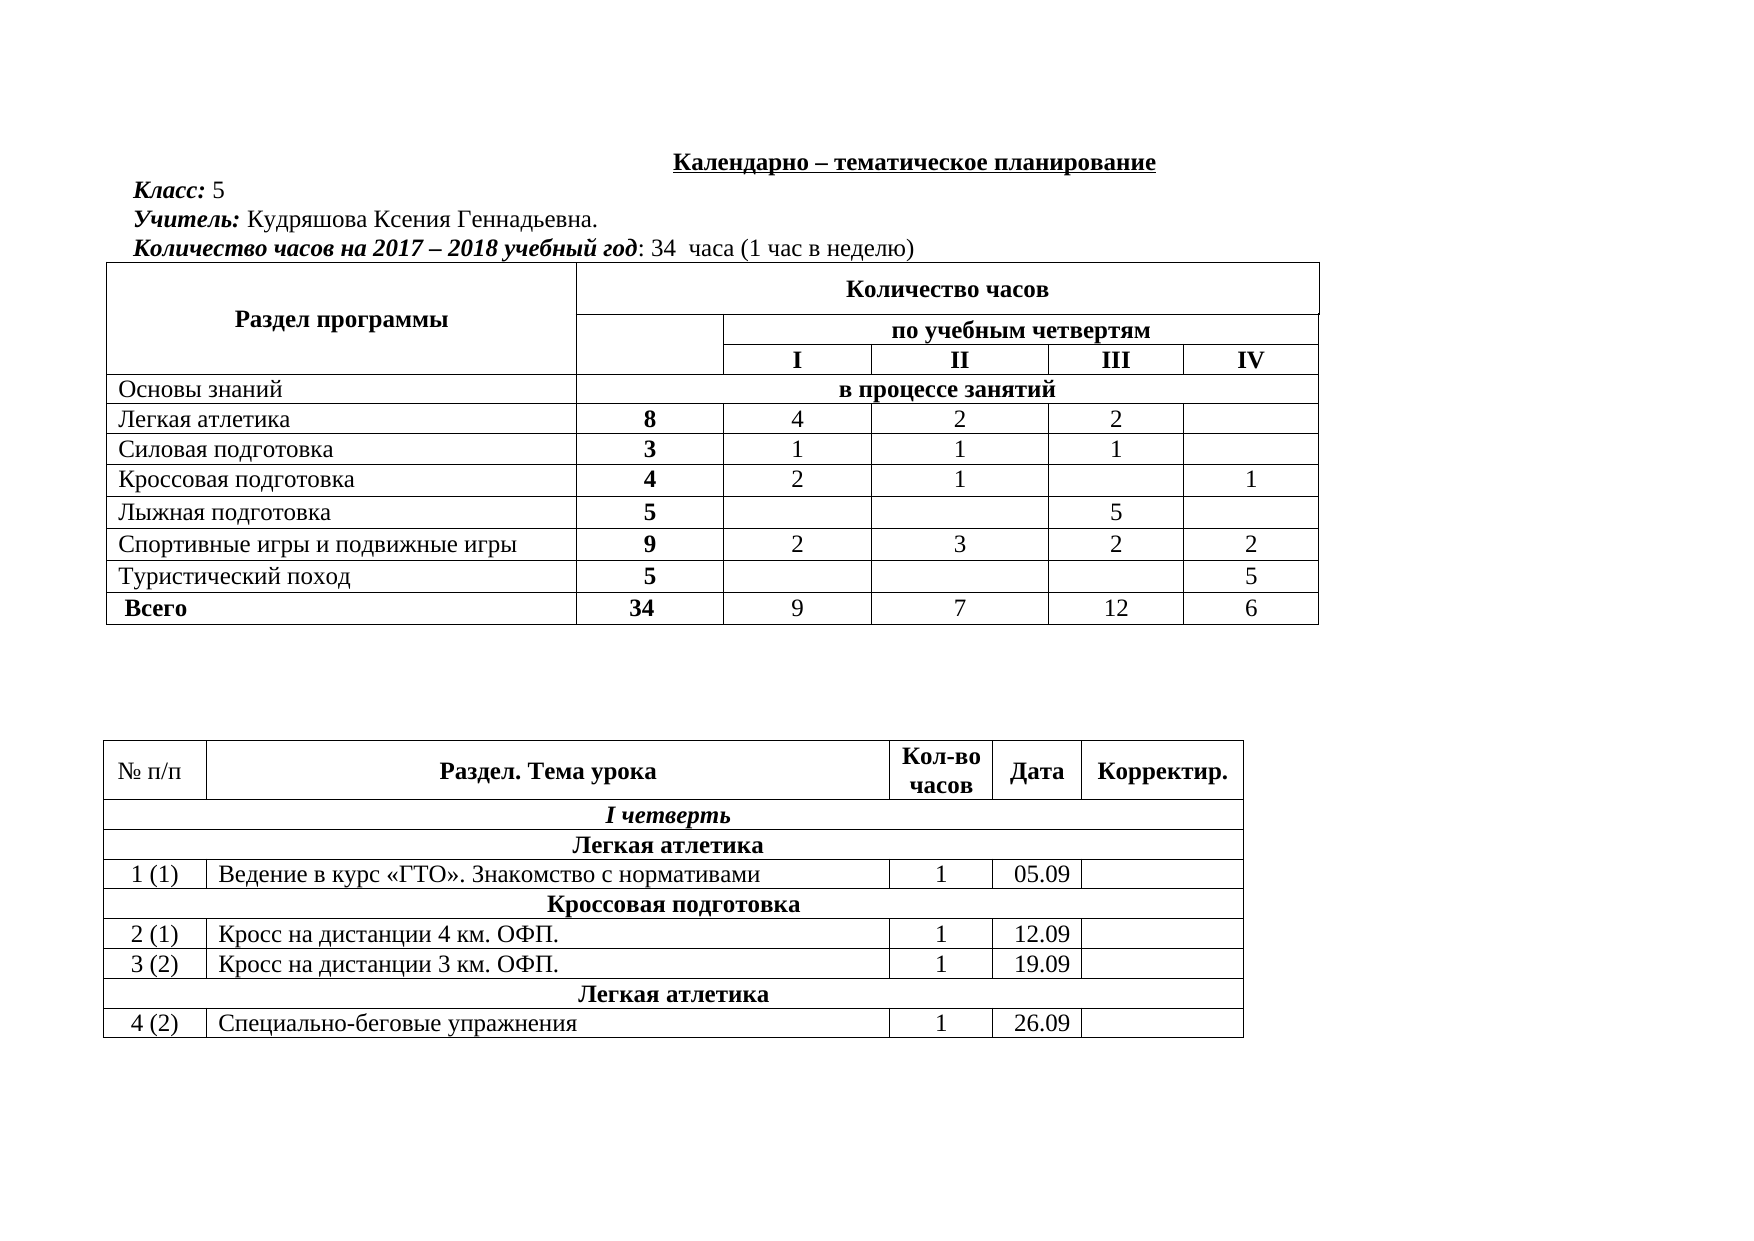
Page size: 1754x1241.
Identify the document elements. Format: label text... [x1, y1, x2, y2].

table_cell [1184, 434, 1318, 463]
table_cell 3 (2) [104, 949, 206, 978]
table_cell Кросс на дистанции 4 км. ОФП. [207, 919, 889, 948]
table_cell Силовая подготовка [107, 434, 576, 463]
table_cell 1 [724, 434, 871, 463]
table_cell Туристический поход [107, 561, 576, 592]
table_cell 34 [577, 593, 723, 624]
table_cell 1 [872, 434, 1048, 463]
table_cell [1049, 465, 1183, 496]
list Количество часов на 2017 – 2018 учебный год: 34 часа (1 час в неделю) [133, 233, 1636, 262]
table_cell 2 [1049, 529, 1183, 560]
table_cell I четверть [104, 800, 1243, 829]
table_cell III [1049, 345, 1183, 373]
table_cell 1 [890, 949, 992, 978]
text Класс: 5 [133, 175, 1636, 204]
table_cell Ведение в курс «ГТО». Знакомство с нормативами [207, 860, 889, 888]
table_cell Кросс на дистанции 3 км. ОФП. [207, 949, 889, 978]
table_header № п/п [104, 741, 206, 799]
table_cell 1 [1184, 465, 1318, 496]
table_cell 5 [1184, 561, 1318, 592]
table_cell Специально-беговые упражнения [207, 1009, 889, 1037]
table_cell в процессе занятий [577, 375, 1318, 403]
table_cell [724, 561, 871, 592]
table_cell 1 (1) [104, 860, 206, 888]
table_cell [872, 497, 1048, 528]
table_header Раздел программы [107, 263, 576, 373]
table_cell [1082, 919, 1243, 948]
table_cell [1082, 860, 1243, 888]
table_cell по учебным четвертям [724, 315, 1318, 344]
table_cell 5 [1049, 497, 1183, 528]
table_cell Легкая атлетика [107, 404, 576, 433]
table_cell 2 [724, 529, 871, 560]
table_cell [724, 497, 871, 528]
table_cell 12 [1049, 593, 1183, 624]
table_cell Основы знаний [107, 375, 576, 403]
table_cell Кроссовая подготовка [107, 465, 576, 496]
table_cell Всего [107, 593, 576, 624]
table_cell 26.09 [993, 1009, 1081, 1037]
table_cell [1049, 561, 1183, 592]
table_header Раздел. Тема урока [207, 741, 889, 799]
table_cell [1082, 1009, 1243, 1037]
table_cell II [872, 345, 1048, 373]
table_cell 2 (1) [104, 919, 206, 948]
table_header Количество часов [577, 263, 1319, 314]
table_cell 2 [1184, 529, 1318, 560]
table_cell 3 [577, 434, 723, 463]
table_header Дата [993, 741, 1081, 799]
table_cell IV [1184, 345, 1318, 373]
table_header Корректир. [1082, 741, 1243, 799]
table_cell 9 [577, 529, 723, 560]
table_cell I [724, 345, 871, 373]
table_cell 9 [724, 593, 871, 624]
table_cell [577, 315, 723, 373]
table_cell 5 [577, 561, 723, 592]
table_cell 7 [872, 593, 1048, 624]
table_cell Легкая атлетика [104, 830, 1243, 858]
table_cell 1 [890, 1009, 992, 1037]
table_cell Спортивные игры и подвижные игры [107, 529, 576, 560]
table_cell 19.09 [993, 949, 1081, 978]
table_cell 3 [872, 529, 1048, 560]
table_cell 4 [577, 465, 723, 496]
table_cell [1082, 949, 1243, 978]
table_cell 05.09 [993, 860, 1081, 888]
table_cell 4 [724, 404, 871, 433]
table_cell Легкая атлетика [104, 979, 1243, 1007]
table_cell 6 [1184, 593, 1318, 624]
list Учитель: Кудряшова Ксения Геннадьевна. [133, 204, 1636, 233]
table_cell 2 [1049, 404, 1183, 433]
table_cell 2 [724, 465, 871, 496]
table_cell 5 [577, 497, 723, 528]
table_cell 2 [872, 404, 1048, 433]
table_cell 1 [890, 860, 992, 888]
table_cell [872, 561, 1048, 592]
table_cell 1 [890, 919, 992, 948]
table_cell [1184, 497, 1318, 528]
table_cell Лыжная подготовка [107, 497, 576, 528]
table_cell 1 [1049, 434, 1183, 463]
list Календарно – тематическое планирование [193, 147, 1636, 175]
table_cell [1184, 404, 1318, 433]
table_cell 12.09 [993, 919, 1081, 948]
table_header Кол-во часов [890, 741, 992, 799]
table_cell 4 (2) [104, 1009, 206, 1037]
table_cell 1 [872, 465, 1048, 496]
table_cell Кроссовая подготовка [104, 889, 1243, 918]
table_cell 8 [577, 404, 723, 433]
